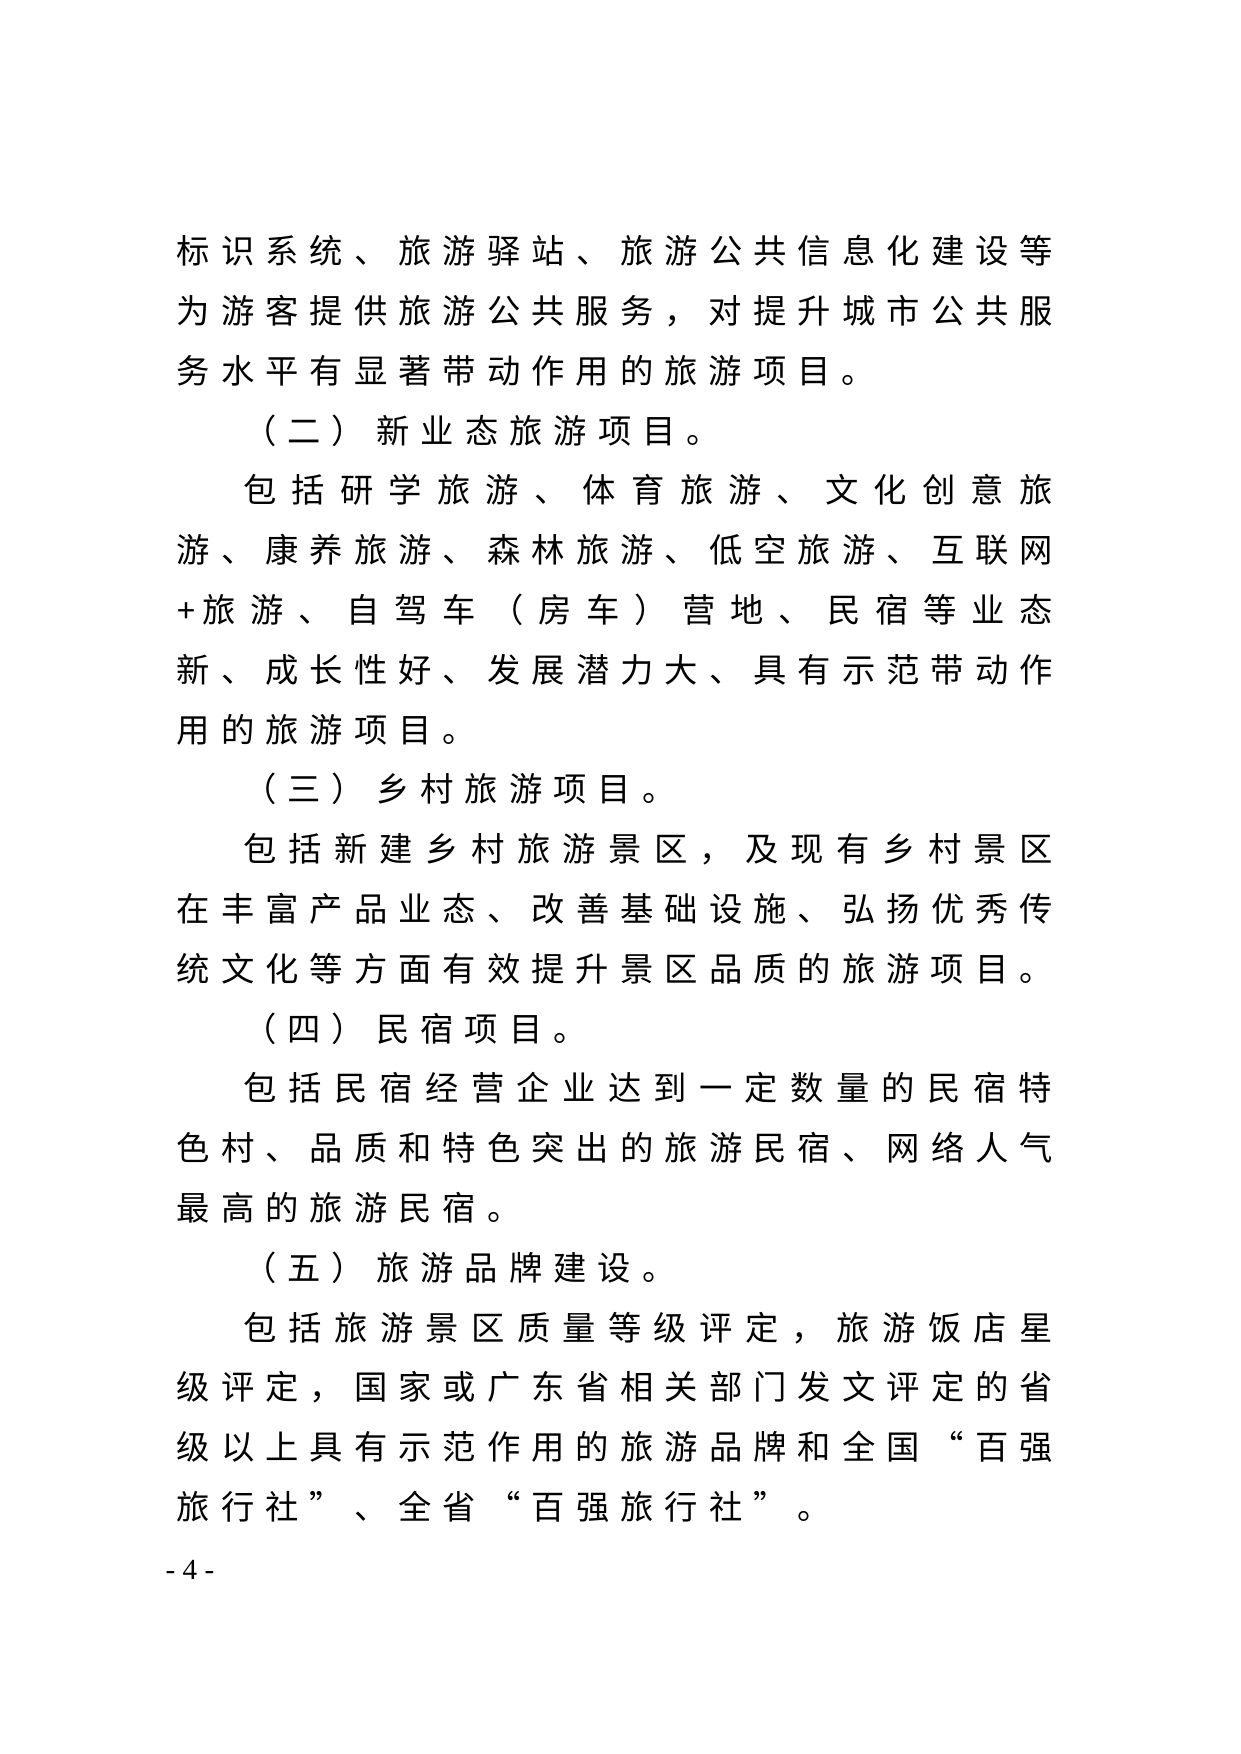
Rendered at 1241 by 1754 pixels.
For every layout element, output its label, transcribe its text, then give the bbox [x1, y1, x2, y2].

text 包括旅游景区质量等级评定，旅游饭店星级评定，国家或广东省相关部门发文评定的省级以上具有示范作用的旅游品牌和全国“百强旅行社”、全省“百强旅行社”。 [176, 1296, 1064, 1535]
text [176, 219, 1064, 399]
text （五）旅游品牌建设。 [176, 1236, 1064, 1296]
text （四）民宿项目。 [176, 997, 1064, 1056]
text （二）新业态旅游项目。 [176, 399, 1064, 458]
text 包括民宿经营企业达到一定数量的民宿特色村、品质和特色突出的旅游民宿、网络人气最高的旅游民宿。 [176, 1056, 1064, 1236]
text 包括新建乡村旅游景区，及现有乡村景区在丰富产品业态、改善基础设施、弘扬优秀传统文化等方面有效提升景区品质的旅游项目。 [176, 817, 1064, 997]
text （三）乡村旅游项目。 [176, 757, 1064, 817]
text 包括研学旅游、体育旅游、文化创意旅游、康养旅游、森林旅游、低空旅游、互联网+旅游、自驾车（房车）营地、民宿等业态新、成长性好、发展潜力大、具有示范带动作用的旅游项目。 [176, 458, 1064, 757]
